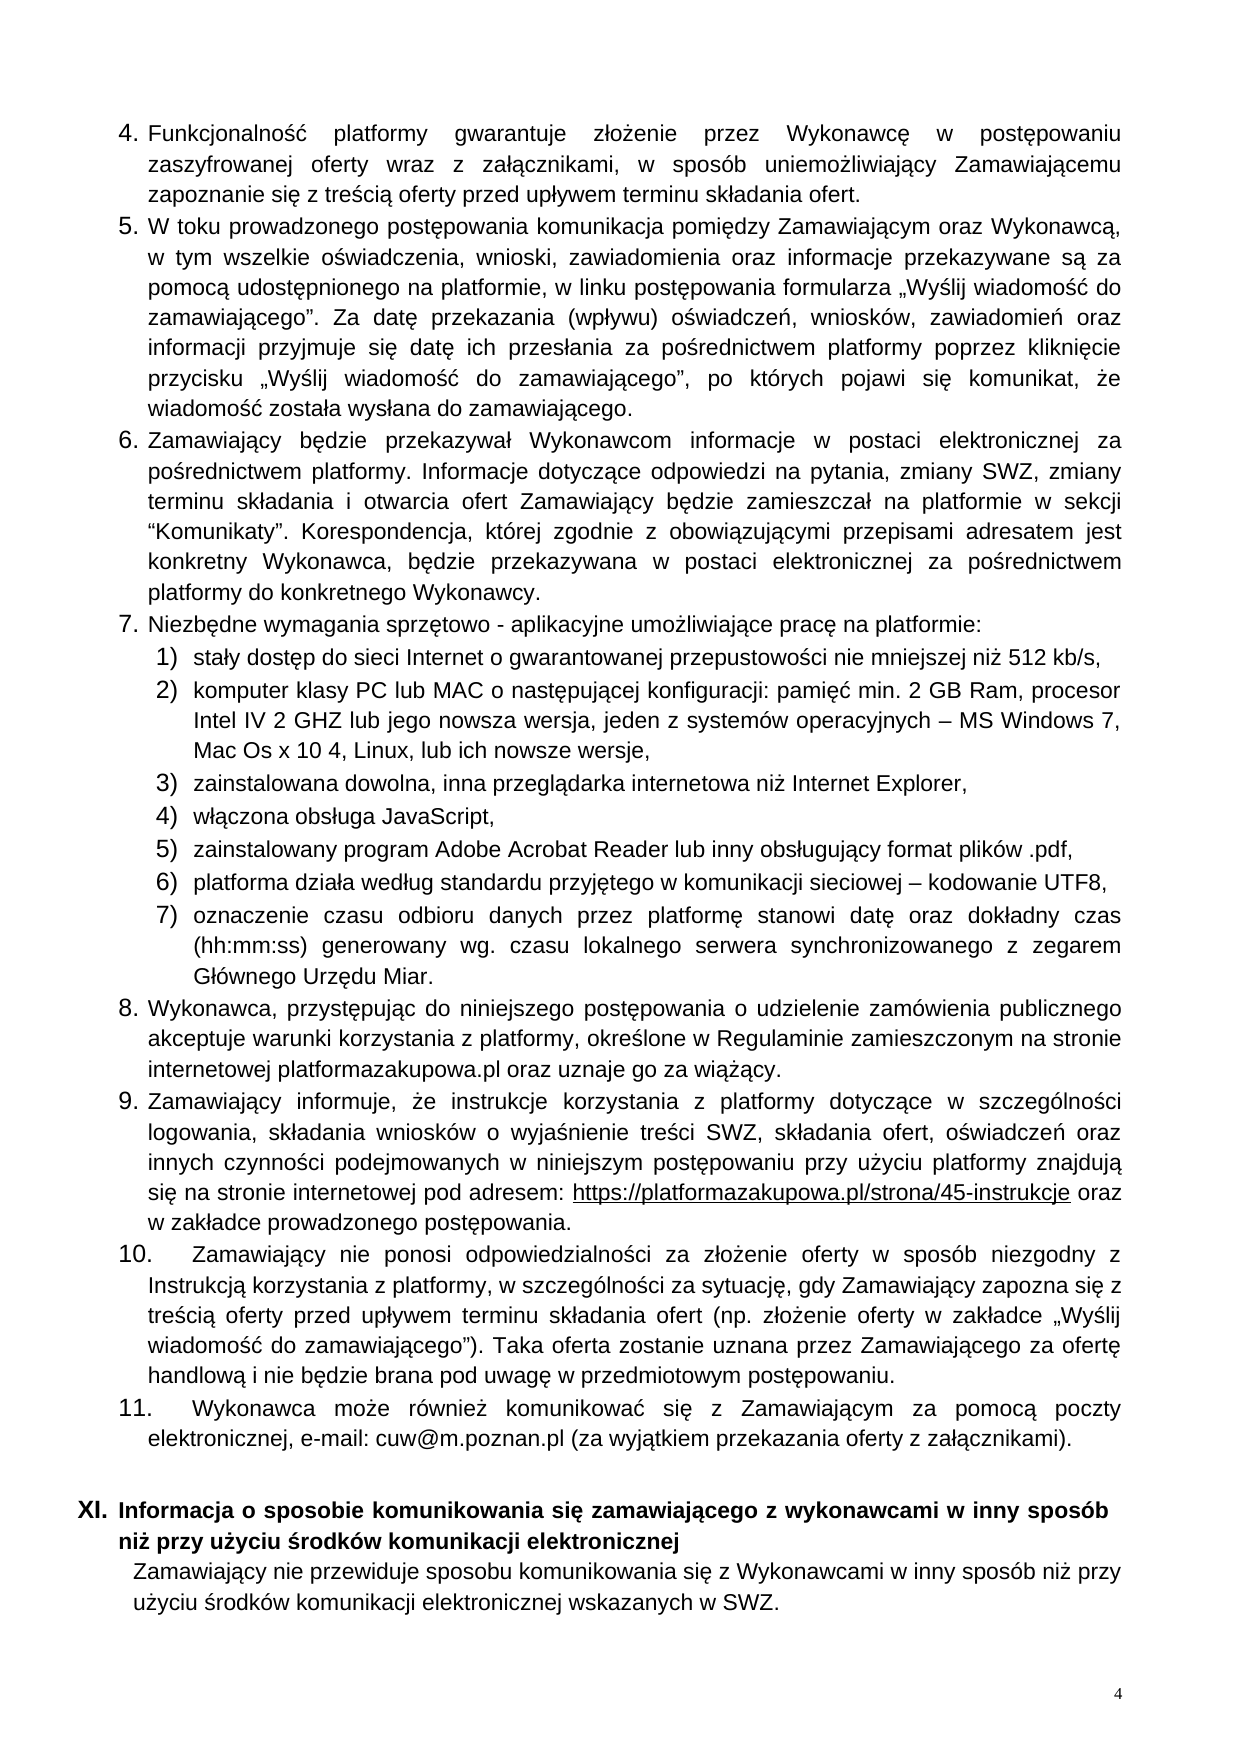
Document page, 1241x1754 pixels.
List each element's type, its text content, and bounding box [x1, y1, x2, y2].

list Funkcjonalność platformy gwarantuje złożenie przez Wykonawcę w postępowaniu zaszyfrowanej oferty wraz z załącznikami, w sposób uniemożliwiający Zamawiającemu zapoznanie się z treścią oferty przed upływem terminu składania ofert. [118, 118, 1122, 207]
subtitle Informacja o sposobie komunikowania się zamawiającego z wykonawcami w inny sposób niż przy użyciu środków komunikacji elektronicznej [108, 1495, 1109, 1554]
list Wykonawca może również komunikować się z Zamawiającym za pomocą poczty elektronicznej, e-mail: cuw@m.poznan.pl (za wyjątkiem przekazania oferty z załącznikami). [118, 1393, 1122, 1452]
list Zamawiający informuje, że instrukcje korzystania z platformy dotyczące w szczególności logowania, składania wniosków o wyjaśnienie treści SWZ, składania ofert, oświadczeń oraz innych czynności podejmowanych w niniejszym postępowaniu przy użyciu platformy znajdują się na stronie internetowej pod adresem: https://platformazakupowa.pl/strona/45-instrukcje oraz w zakładce prowadzonego postępowania. [118, 1086, 1122, 1235]
list Zamawiający nie przewiduje sposobu komunikowania się z Wykonawcami w inny sposób niż przy użyciu środków komunikacji elektronicznej wskazanych w SWZ. [133, 1558, 1122, 1615]
list zainstalowany program Adobe Acrobat Reader lub inny obsługujący format plików .pdf, [156, 834, 1122, 862]
list oznaczenie czasu odbioru danych przez platformę stanowi datę oraz dokładny czas (hh:mm:ss) generowany wg. czasu lokalnego serwera synchronizowanego z zegarem Głównego Urzędu Miar. [156, 900, 1122, 989]
list Niezbędne wymagania sprzętowo - aplikacyjne umożliwiające pracę na platformie: [118, 609, 1122, 637]
list włączona obsługa JavaScript, [156, 801, 1122, 829]
list W toku prowadzonego postępowania komunikacja pomiędzy Zamawiającym oraz Wykonawcą, w tym wszelkie oświadczenia, wnioski, zawiadomienia oraz informacje przekazywane są za pomocą udostępnionego na platformie, w linku postępowania formularza „Wyślij wiadomość do zamawiającego”. Za datę przekazania (wpływu) oświadczeń, wniosków, zawiadomień oraz informacji przyjmuje się datę ich przesłania za pośrednictwem platformy poprzez kliknięcie przycisku „Wyślij wiadomość do zamawiającego”, po których pojawi się komunikat, że wiadomość została wysłana do zamawiającego. [118, 211, 1122, 421]
list Wykonawca, przystępując do niniejszego postępowania o udzielenie zamówienia publicznego akceptuje warunki korzystania z platformy, określone w Regulaminie zamieszczonym na stronie internetowej platformazakupowa.pl oraz uznaje go za wiążący. [118, 993, 1122, 1082]
list platforma działa według standardu przyjętego w komunikacji sieciowej – kodowanie UTF8, [156, 867, 1122, 896]
list Zamawiający nie ponosi odpowiedzialności za złożenie oferty w sposób niezgodny z Instrukcją korzystania z platformy, w szczególności za sytuację, gdy Zamawiający zapozna się z treścią oferty przed upływem terminu składania ofert (np. złożenie oferty w zakładce „Wyślij wiadomość do zamawiającego”). Taka oferta zostanie uznana przez Zamawiającego za ofertę handlową i nie będzie brana pod uwagę w przedmiotowym postępowaniu. [118, 1239, 1122, 1389]
list Zamawiający będzie przekazywał Wykonawcom informacje w postaci elektronicznej za pośrednictwem platformy. Informacje dotyczące odpowiedzi na pytania, zmiany SWZ, zmiany terminu składania i otwarcia ofert Zamawiający będzie zamieszczał na platformie w sekcji “Komunikaty”. Korespondencja, której zgodnie z obowiązującymi przepisami adresatem jest konkretny Wykonawca, będzie przekazywana w postaci elektronicznej za pośrednictwem platformy do konkretnego Wykonawcy. [118, 425, 1122, 605]
list stały dostęp do sieci Internet o gwarantowanej przepustowości nie mniejszej niż 512 kb/s, [156, 642, 1122, 670]
list zainstalowana dowolna, inna przeglądarka internetowa niż Internet Explorer, [156, 768, 1122, 796]
list komputer klasy PC lub MAC o następującej konfiguracji: pamięć min. 2 GB Ram, procesor Intel IV 2 GHZ lub jego nowsza wersja, jeden z systemów operacyjnych – MS Windows 7, Mac Os x 10 4, Linux, lub ich nowsze wersje, [156, 675, 1122, 764]
